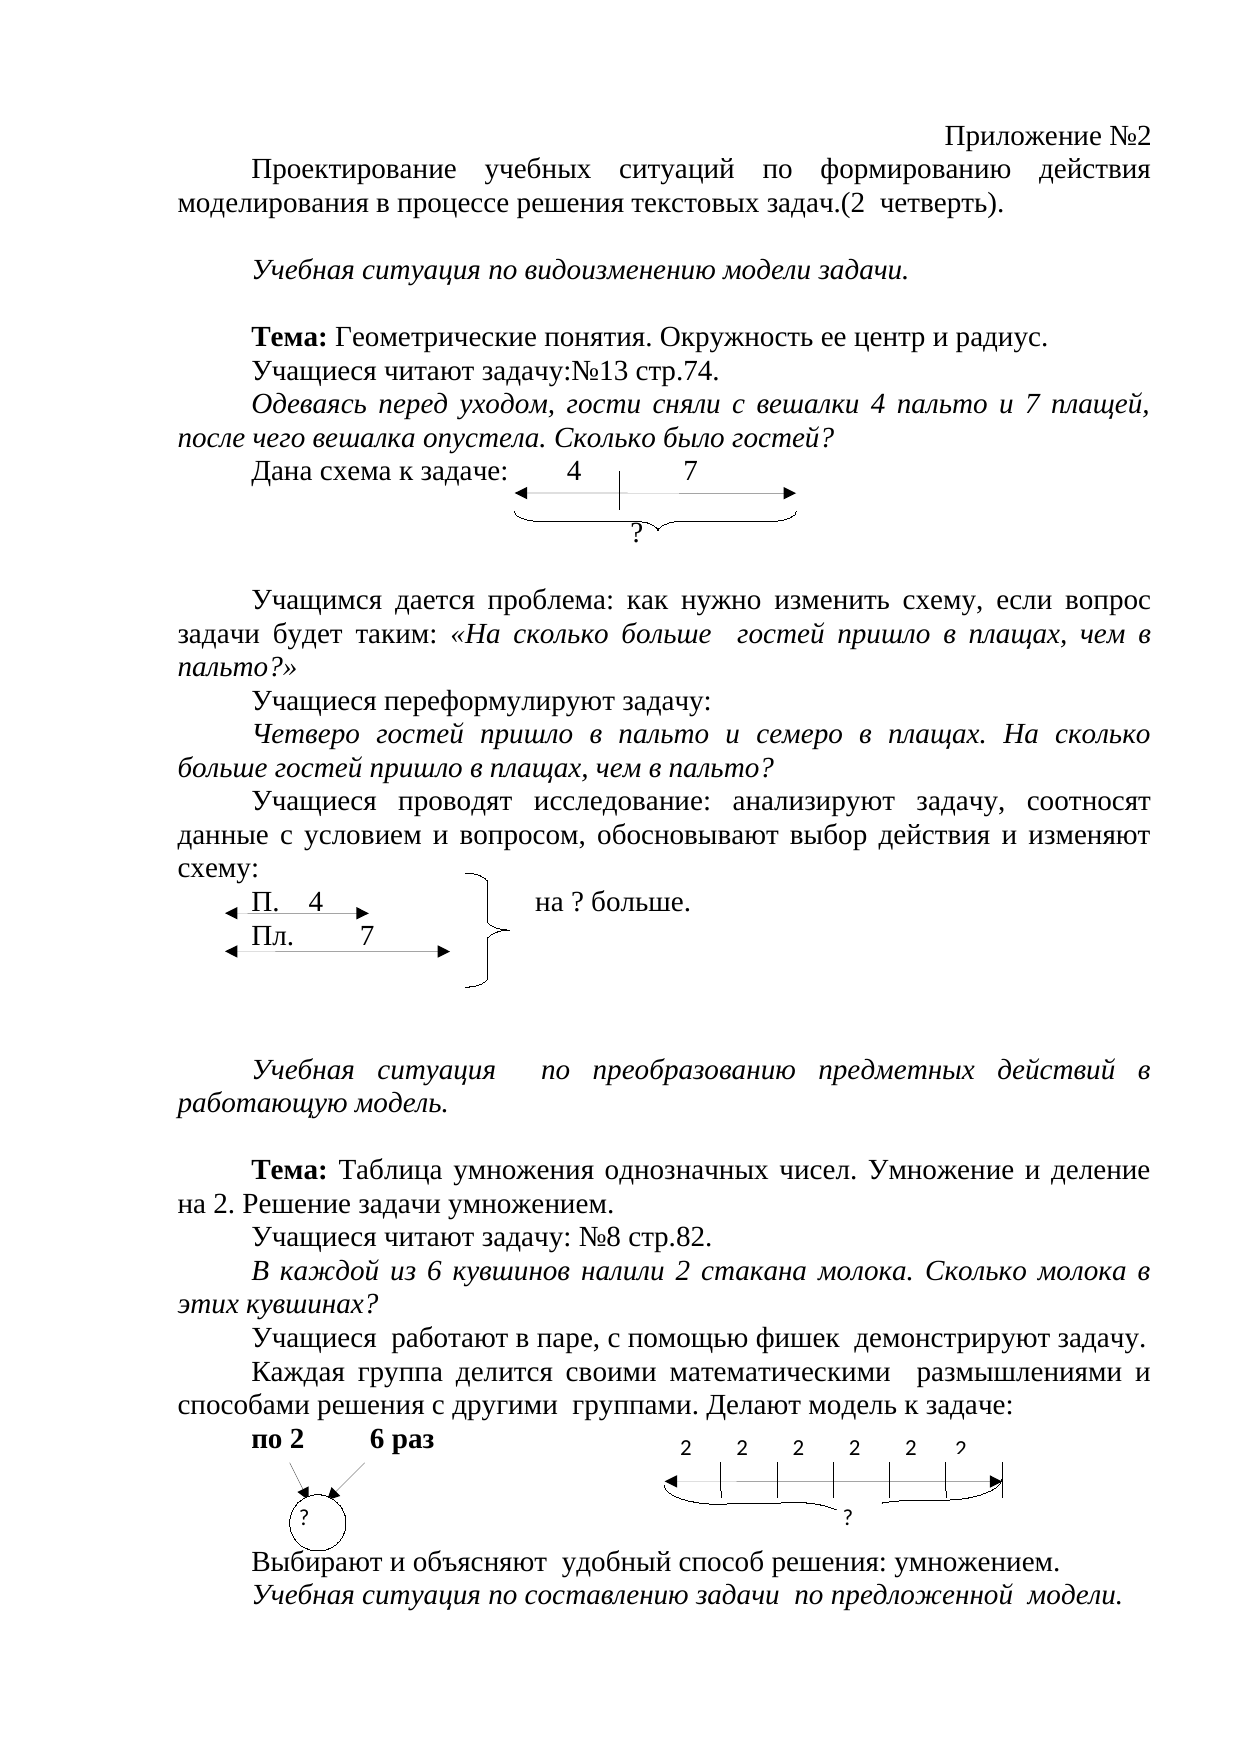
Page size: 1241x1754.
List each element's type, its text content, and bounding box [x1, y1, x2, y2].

text Учащиеся переформулируют задачу: [177, 683, 1152, 716]
text В каждой из 6 кувшинов налили 2 стакана молока. Сколько молока в этих кувшинах? [177, 1253, 1152, 1320]
text Учебная ситуация по преобразованию предметных действий в работающую модель. [177, 1052, 1152, 1119]
text Тема: Геометрические понятия. Окружность ее центр и радиус. [177, 319, 1152, 353]
text Выбирают и объясняют удобный способ решения: умножением. [177, 1544, 1152, 1577]
text П. 4 на ? больше. [177, 884, 487, 918]
text Учебная ситуация по составлению задачи по предложенной модели. [177, 1577, 1152, 1611]
text Пл. 7 [177, 918, 1152, 951]
text Каждая группа делится своими математическими размышлениями и способами решения с другими группами. Делают модель к задаче: [177, 1354, 1152, 1421]
text Дана схема к задаче: 4 7 [177, 453, 1152, 487]
text Приложение №2 [177, 118, 1152, 152]
text Тема: Таблица умножения однозначных чисел. Умножение и деление на 2. Решение задачи умножением. [177, 1152, 1152, 1219]
text ? [177, 515, 1152, 549]
text Проектирование учебных ситуаций по формированию действия моделирования в процессе решения текстовых задач.(2 четверть). [177, 152, 1152, 219]
text Учащиеся работают в паре, с помощью фишек демонстрируют задачу. [177, 1320, 1152, 1354]
text по 2 6 раз [177, 1421, 1152, 1454]
text Одеваясь перед уходом, гости сняли с вешалки 4 пальто и 7 плащей, после чего вешалка опустела. Сколько было гостей? [177, 386, 1152, 453]
text Учащимся дается проблема: как нужно изменить схему, если вопрос задачи будет таким: «На сколько больше гостей пришло в плащах, чем в пальто?» [177, 582, 1152, 683]
text П. 4 на ? больше. [488, 884, 1152, 918]
text Учащиеся читают задачу: №8 стр.82. [177, 1219, 1152, 1253]
text Учащиеся проводят исследование: анализируют задачу, соотносят данные с условием и вопросом, обосновывают выбор действия и изменяют схему: [177, 783, 1152, 884]
text Учащиеся читают задачу:№13 стр.74. [177, 353, 1152, 386]
text Учебная ситуация по видоизменению модели задачи. [177, 252, 1152, 286]
text Четверо гостей пришло в пальто и семеро в плащах. На сколько больше гостей пришло в плащах, чем в пальто? [177, 716, 1152, 783]
